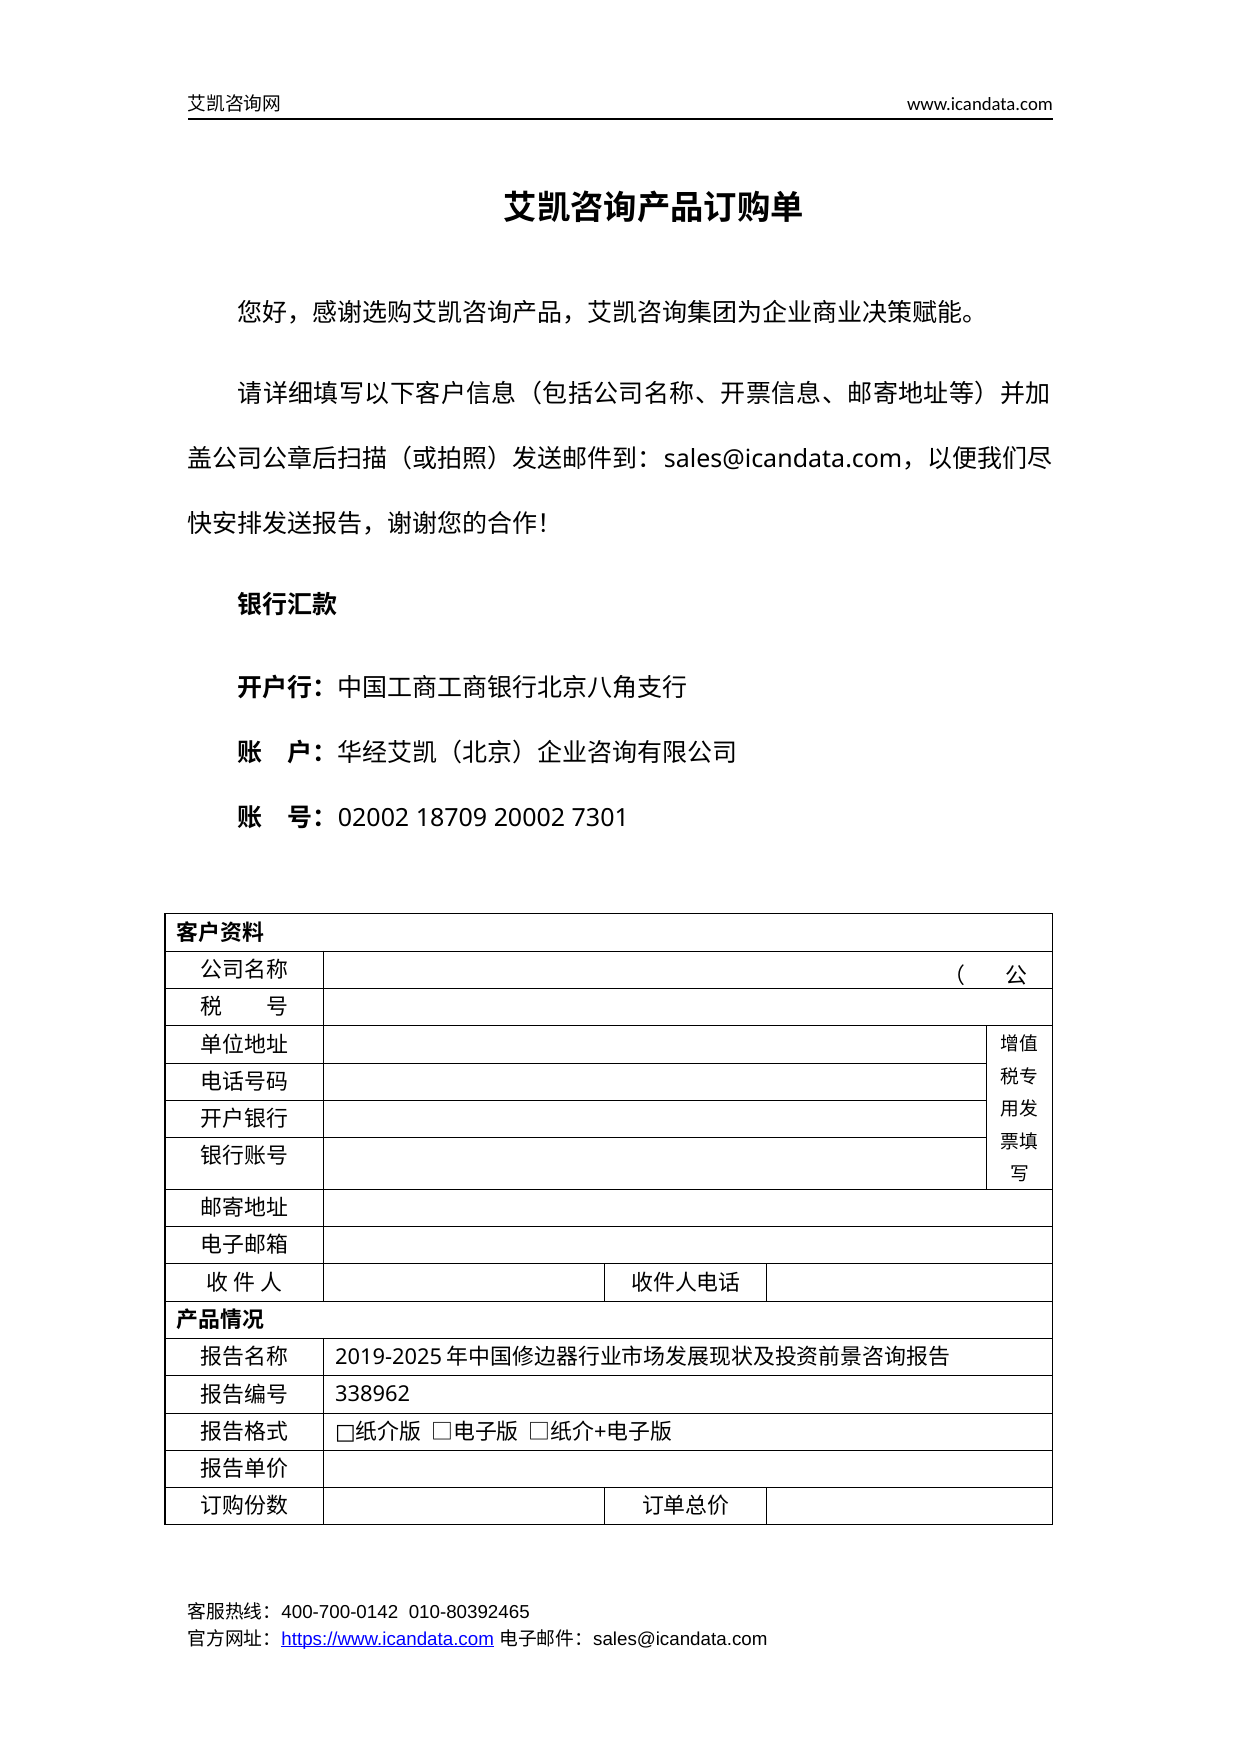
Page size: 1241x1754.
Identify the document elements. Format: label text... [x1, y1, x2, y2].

table_cell 订单总价 [605, 1488, 766, 1524]
table_cell 收 件 人 [166, 1264, 323, 1301]
table_cell □纸介版 □电子版 □纸介+电子版 [324, 1414, 1052, 1450]
table_cell 收件人电话 [605, 1264, 766, 1301]
text 艾凯咨询产品订购单 [187, 172, 1053, 237]
table_cell [767, 1264, 1052, 1301]
table_cell [324, 1026, 986, 1062]
table_cell 2019-2025年中国修边器行业市场发展现状及投资前景咨询报告 [324, 1339, 1052, 1375]
table_cell 产品情况 [166, 1302, 1052, 1338]
table_cell 增值税专用发票填写 [987, 1026, 1052, 1189]
table_cell 电话号码 [166, 1064, 323, 1100]
table_cell 单位地址 [166, 1026, 323, 1062]
table_cell 报告单价 [166, 1451, 323, 1487]
table_cell [324, 1101, 986, 1137]
table_cell 税 号 [166, 989, 323, 1025]
table_header 客户资料 [166, 914, 1052, 951]
text 银行汇款 [187, 570, 1053, 635]
table_cell 报告格式 [166, 1414, 323, 1450]
table_cell [324, 1064, 986, 1100]
text 请详细填写以下客户信息（包括公司名称、开票信息、邮寄地址等）并加盖公司公章后扫描（或拍照）发送邮件到：sales@icandata.com，以便我们尽快安排发送报告，谢谢您的合作！ [187, 359, 1053, 554]
table_cell 338962 [324, 1376, 1052, 1412]
table_cell 邮寄地址 [166, 1190, 323, 1226]
table_cell [324, 1190, 1052, 1226]
table_cell 订购份数 [166, 1488, 323, 1524]
table_cell 公司名称 [166, 952, 323, 988]
text 账 户：华经艾凯（北京）企业咨询有限公司 [187, 718, 1053, 783]
table_cell [324, 1488, 604, 1524]
table_cell [324, 1451, 1052, 1487]
table_cell [324, 989, 1052, 1025]
table_cell 报告名称 [166, 1339, 323, 1375]
table_cell 电子邮箱 [166, 1227, 323, 1263]
table_cell 银行账号 [166, 1138, 323, 1189]
table_cell [324, 1138, 986, 1189]
table_cell 报告编号 [166, 1376, 323, 1412]
table_cell 开户银行 [166, 1101, 323, 1137]
text 开户行：中国工商工商银行北京八角支行 [187, 653, 1053, 718]
text 您好，感谢选购艾凯咨询产品，艾凯咨询集团为企业商业决策赋能。 [187, 278, 1053, 343]
text 账 号：02002 18709 20002 7301 [187, 783, 1053, 848]
table_cell [324, 952, 1052, 988]
table_cell [767, 1488, 1052, 1524]
table_cell [324, 1227, 1052, 1263]
table_cell [324, 1264, 604, 1301]
